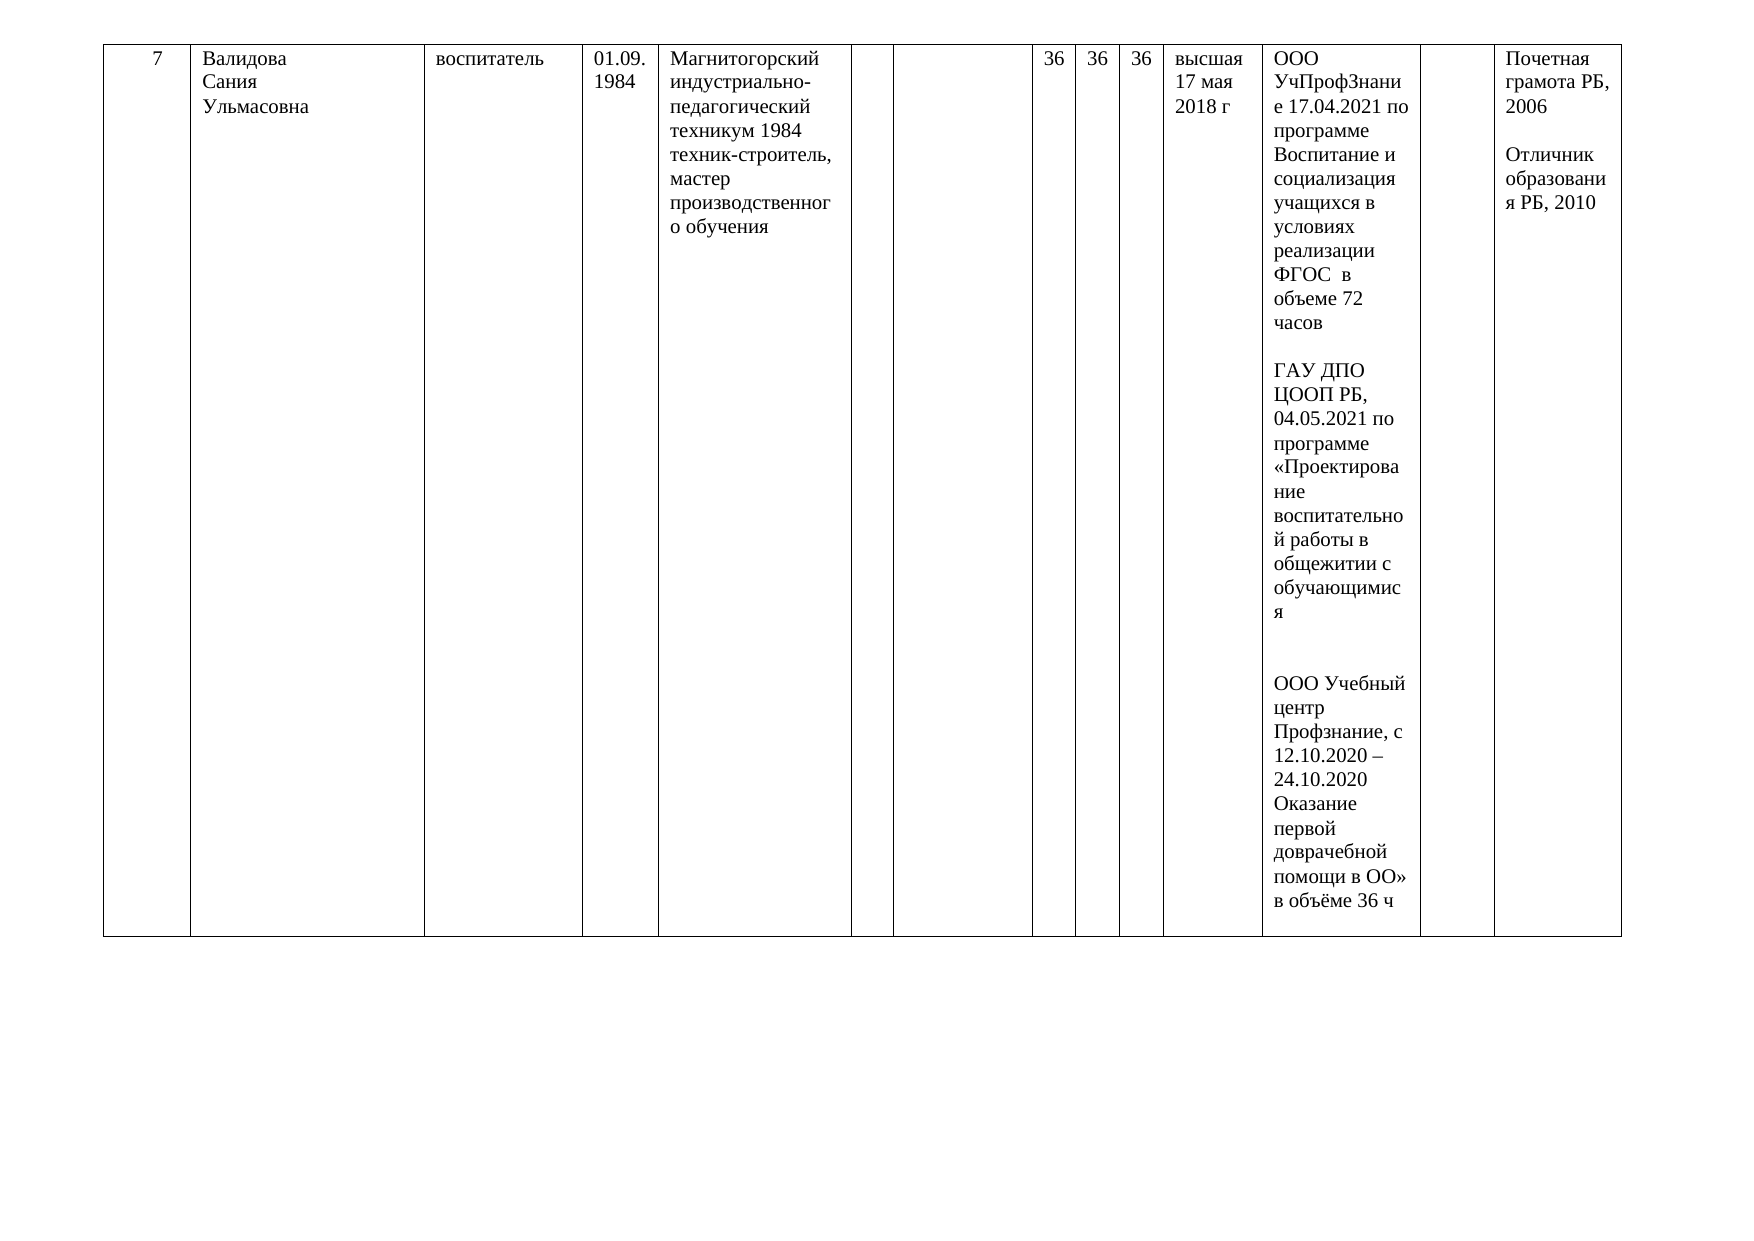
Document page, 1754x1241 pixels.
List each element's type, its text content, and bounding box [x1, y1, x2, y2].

table_cell высшая 17 мая 2018 г [1164, 45, 1262, 936]
table_cell 01.09. 1984 [583, 45, 658, 936]
table_cell [1421, 45, 1494, 936]
table_cell 36 [1033, 45, 1075, 936]
table_cell Магнитогорский индустриально-педагогический техникум 1984 техник-строитель, мастер производственного обучения [659, 45, 851, 936]
table_cell [852, 45, 893, 936]
table_cell 7 [104, 45, 190, 936]
table_cell воспитатель [425, 45, 582, 936]
table_cell Валидова Сания Ульмасовна [191, 45, 424, 936]
table_cell ООО УчПрофЗнание 17.04.2021 по программе Воспитание и социализация учащихся в условиях реализации ФГОС в объеме 72 часов ГАУ ДПО ЦООП РБ, 04.05.2021 по программе «Проектирование воспитательной работы в общежитии с обучающимися ООО Учебный центр Профзнание, с 12.10.2020 – 24.10.2020 Оказание первой доврачебной помощи в ОО» в объёме 36 ч [1263, 45, 1420, 936]
table_cell 36 [1076, 45, 1119, 936]
table_cell Почетная грамота РБ, 2006 Отличник образования РБ, 2010 [1495, 45, 1621, 936]
table_cell [894, 45, 1032, 936]
table_cell 36 [1120, 45, 1163, 936]
